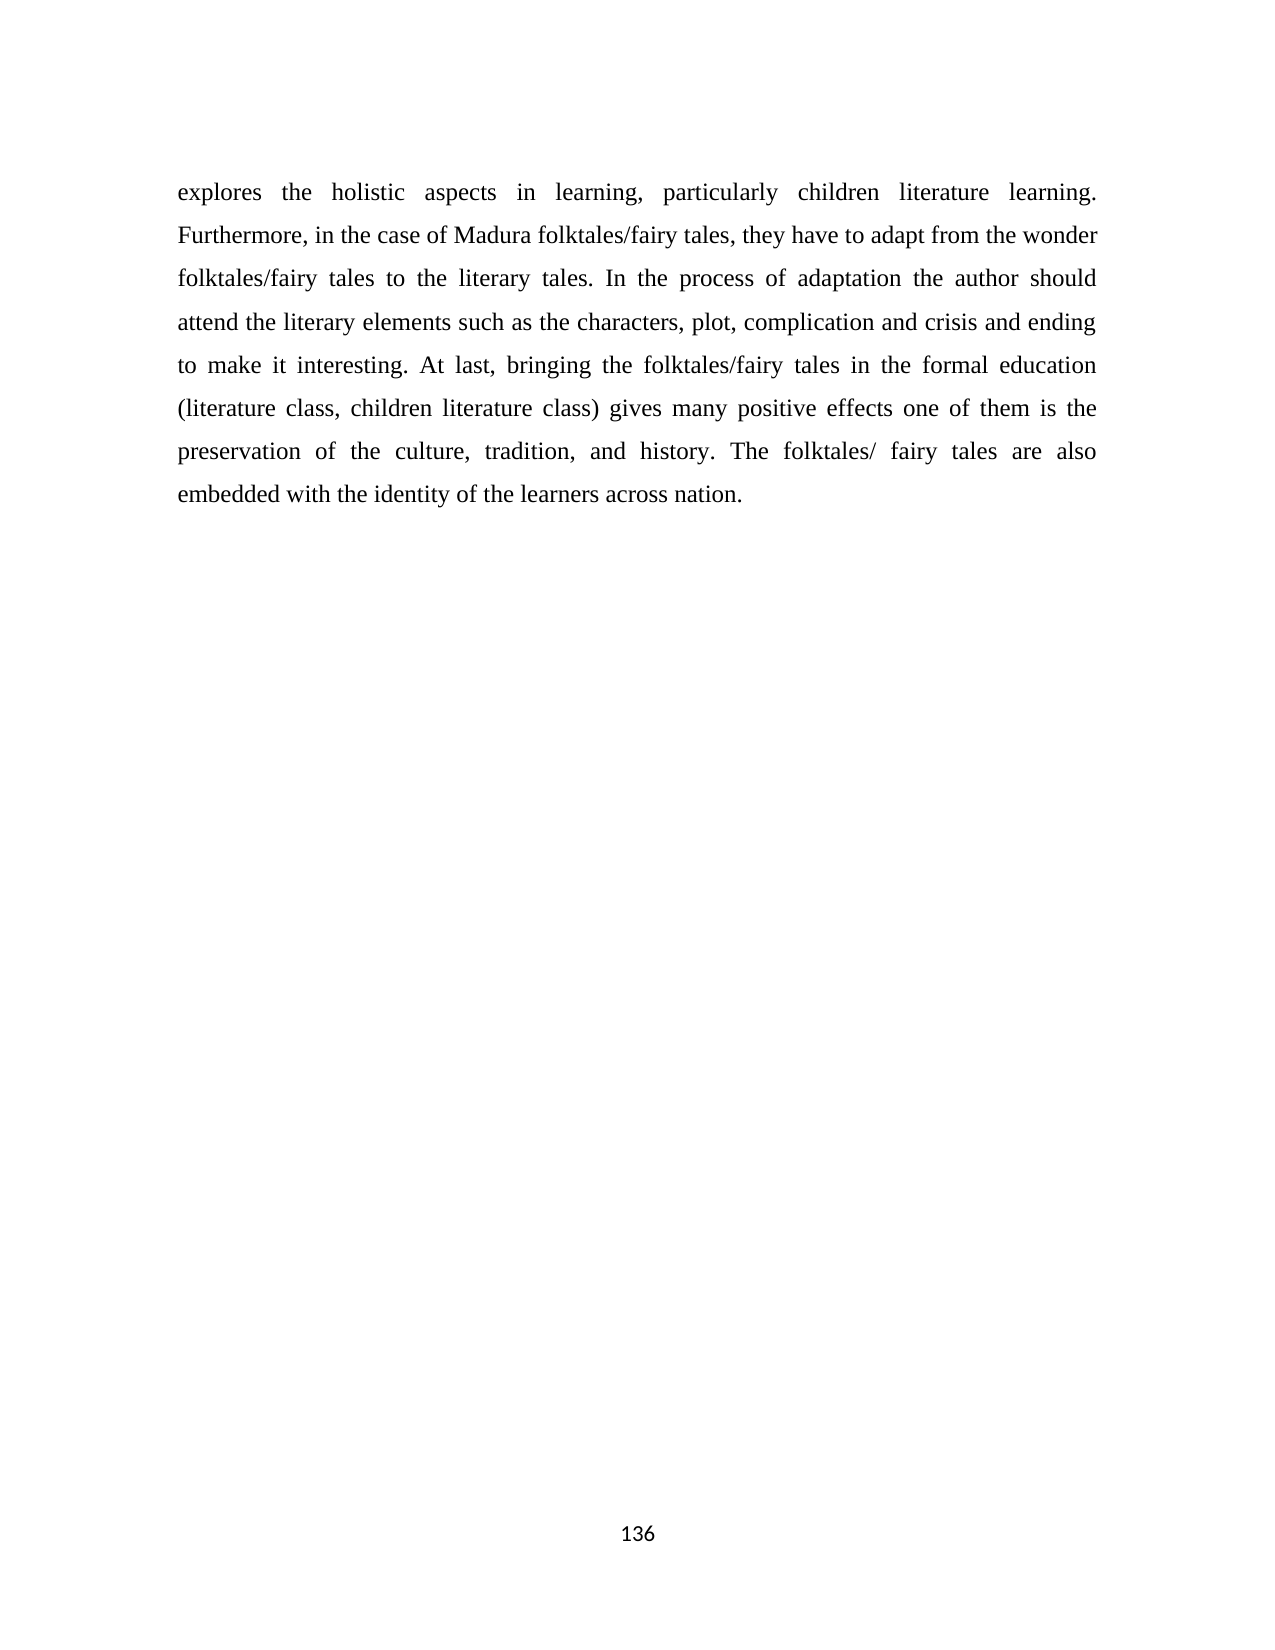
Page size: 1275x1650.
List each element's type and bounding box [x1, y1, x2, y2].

text [177, 177, 1098, 508]
